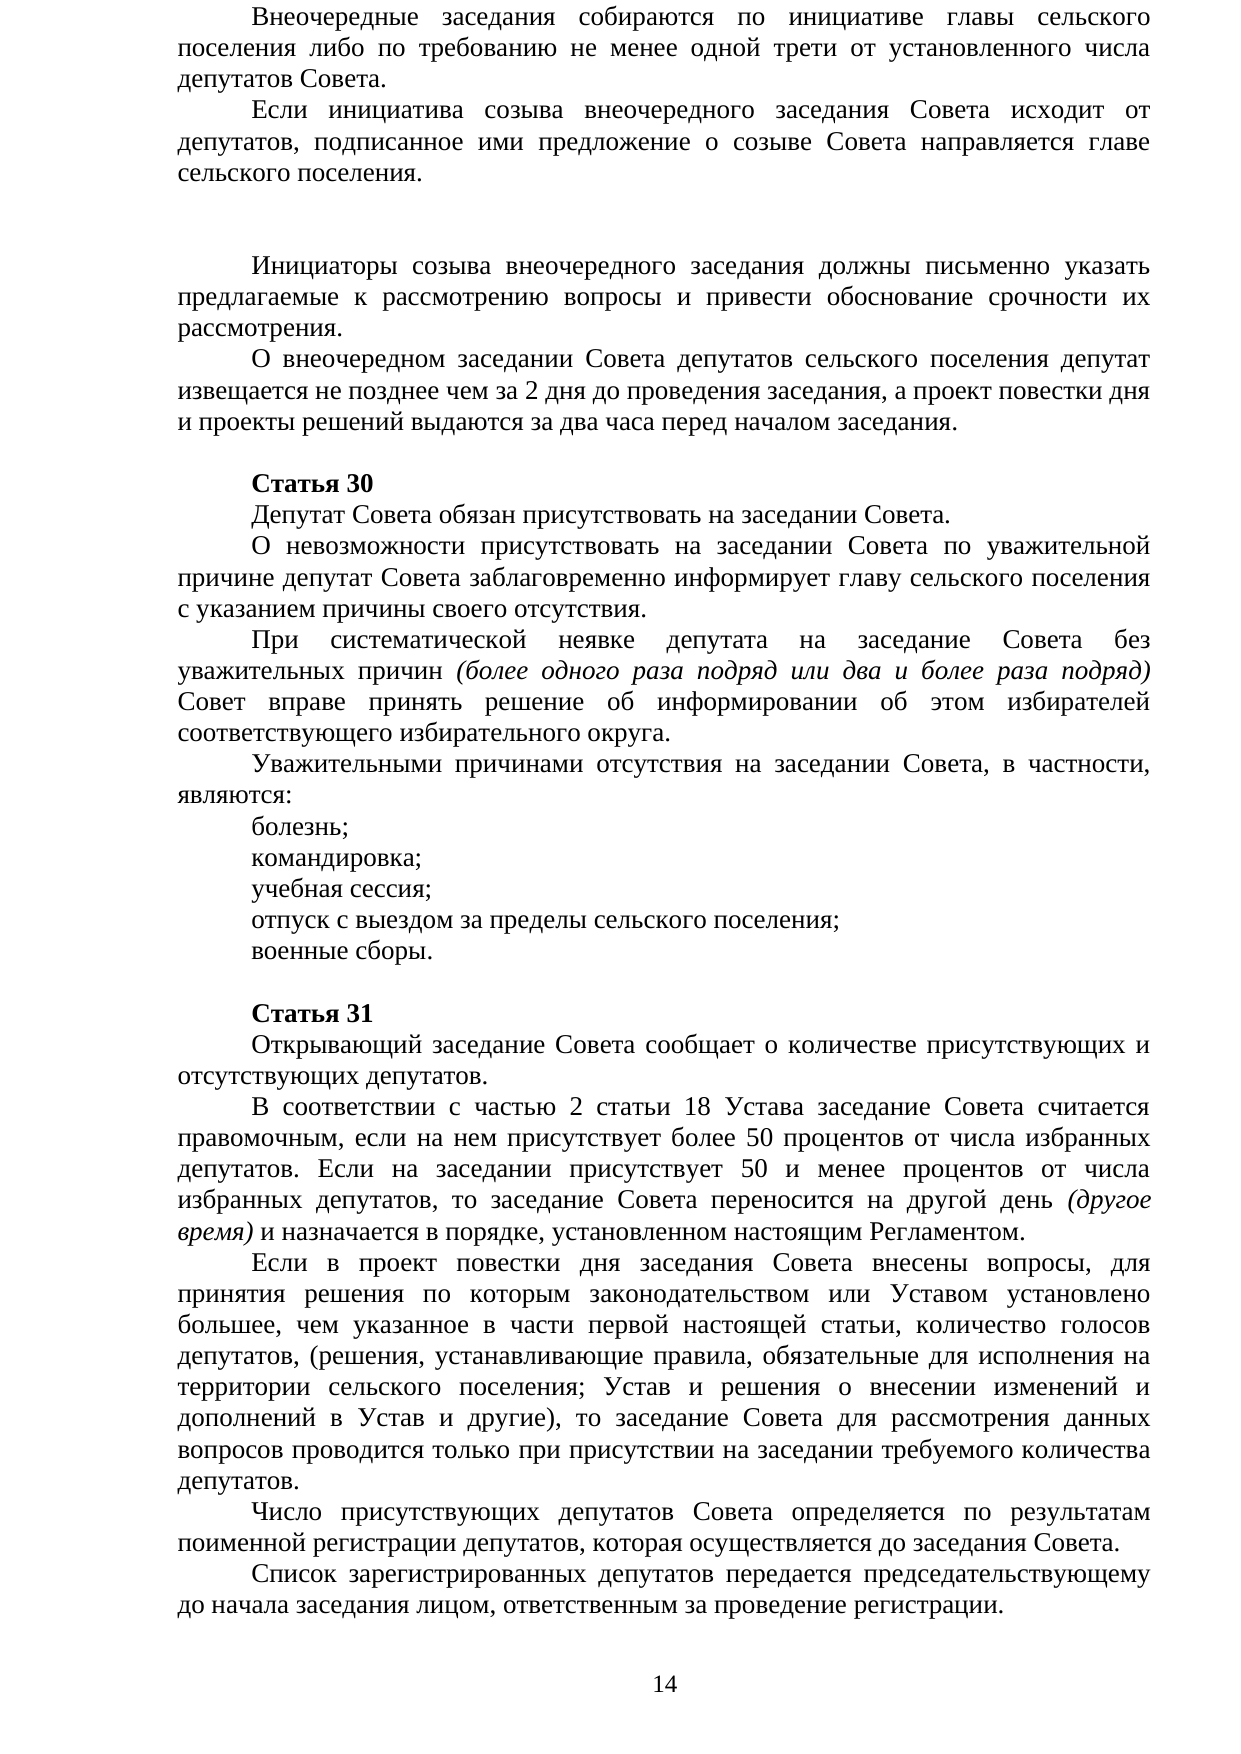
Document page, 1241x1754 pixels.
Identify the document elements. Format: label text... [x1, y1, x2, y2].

text Статья 31 [177, 997, 1152, 1028]
text Уважительными причинами отсутствия на заседании Совета, в частности, являются: [177, 747, 1152, 810]
text Инициаторы созыва внеочередного заседания должны письменно указать предлагаемые к рассмотрению вопросы и привести обоснование срочности их рассмотрения. [177, 249, 1152, 343]
text В соответствии с частью 2 статьи 18 Устава заседание Совета считается правомочным, если на нем присутствует более 50 процентов от числа избранных депутатов. Если на заседании присутствует 50 и менее процентов от числа избранных депутатов, то заседание Совета переносится на другой день (другое время) и назначается в порядке, установленном настоящим Регламентом. [177, 1090, 1152, 1246]
text Если инициатива созыва внеочередного заседания Совета исходит от депутатов, подписанное ими предложение о созыве Совета направляется главе сельского поселения. [177, 93, 1152, 187]
text болезнь; [177, 810, 1152, 841]
text Депутат Совета обязан присутствовать на заседании Совета. [177, 498, 1152, 529]
text Открывающий заседание Совета сообщает о количестве присутствующих и отсутствующих депутатов. [177, 1028, 1152, 1090]
text При систематической неявке депутата на заседание Совета без уважительных причин (более одного раза подряд или два и более раза подряд) Совет вправе принять решение об информировании об этом избирателей соответствующего избирательного округа. [177, 623, 1152, 747]
text учебная сессия; [177, 872, 1152, 903]
text О невозможности присутствовать на заседании Совета по уважительной причине депутат Совета заблаговременно информирует главу сельского поселения с указанием причины своего отсутствия. [177, 529, 1152, 623]
text Если в проект повестки дня заседания Совета внесены вопросы, для принятия решения по которым законодательством или Уставом установлено большее, чем указанное в части первой настоящей статьи, количество голосов депутатов, (решения, устанавливающие правила, обязательные для исполнения на территории сельского поселения; Устав и решения о внесении изменений и дополнений в Устав и другие), то заседание Совета для рассмотрения данных вопросов проводится только при присутствии на заседании требуемого количества депутатов. [177, 1246, 1152, 1495]
text Список зарегистрированных депутатов передается председательствующему до начала заседания лицом, ответственным за проведение регистрации. [177, 1557, 1152, 1619]
text Число присутствующих депутатов Совета определяется по результатам поименной регистрации депутатов, которая осуществляется до заседания Совета. [177, 1495, 1152, 1557]
text Внеочередные заседания собираются по инициативе главы сельского поселения либо по требованию не менее одной трети от установленного числа депутатов Совета. [177, 0, 1152, 93]
text отпуск с выездом за пределы сельского поселения; [177, 903, 1152, 934]
text Статья 30 [177, 467, 1152, 498]
text О внеочередном заседании Совета депутатов сельского поселения депутат извещается не позднее чем за 2 дня до проведения заседания, а проект повестки дня и проекты решений выдаются за два часа перед началом заседания. [177, 343, 1152, 436]
text командировка; [177, 841, 1152, 872]
text военные сборы. [177, 934, 1152, 966]
